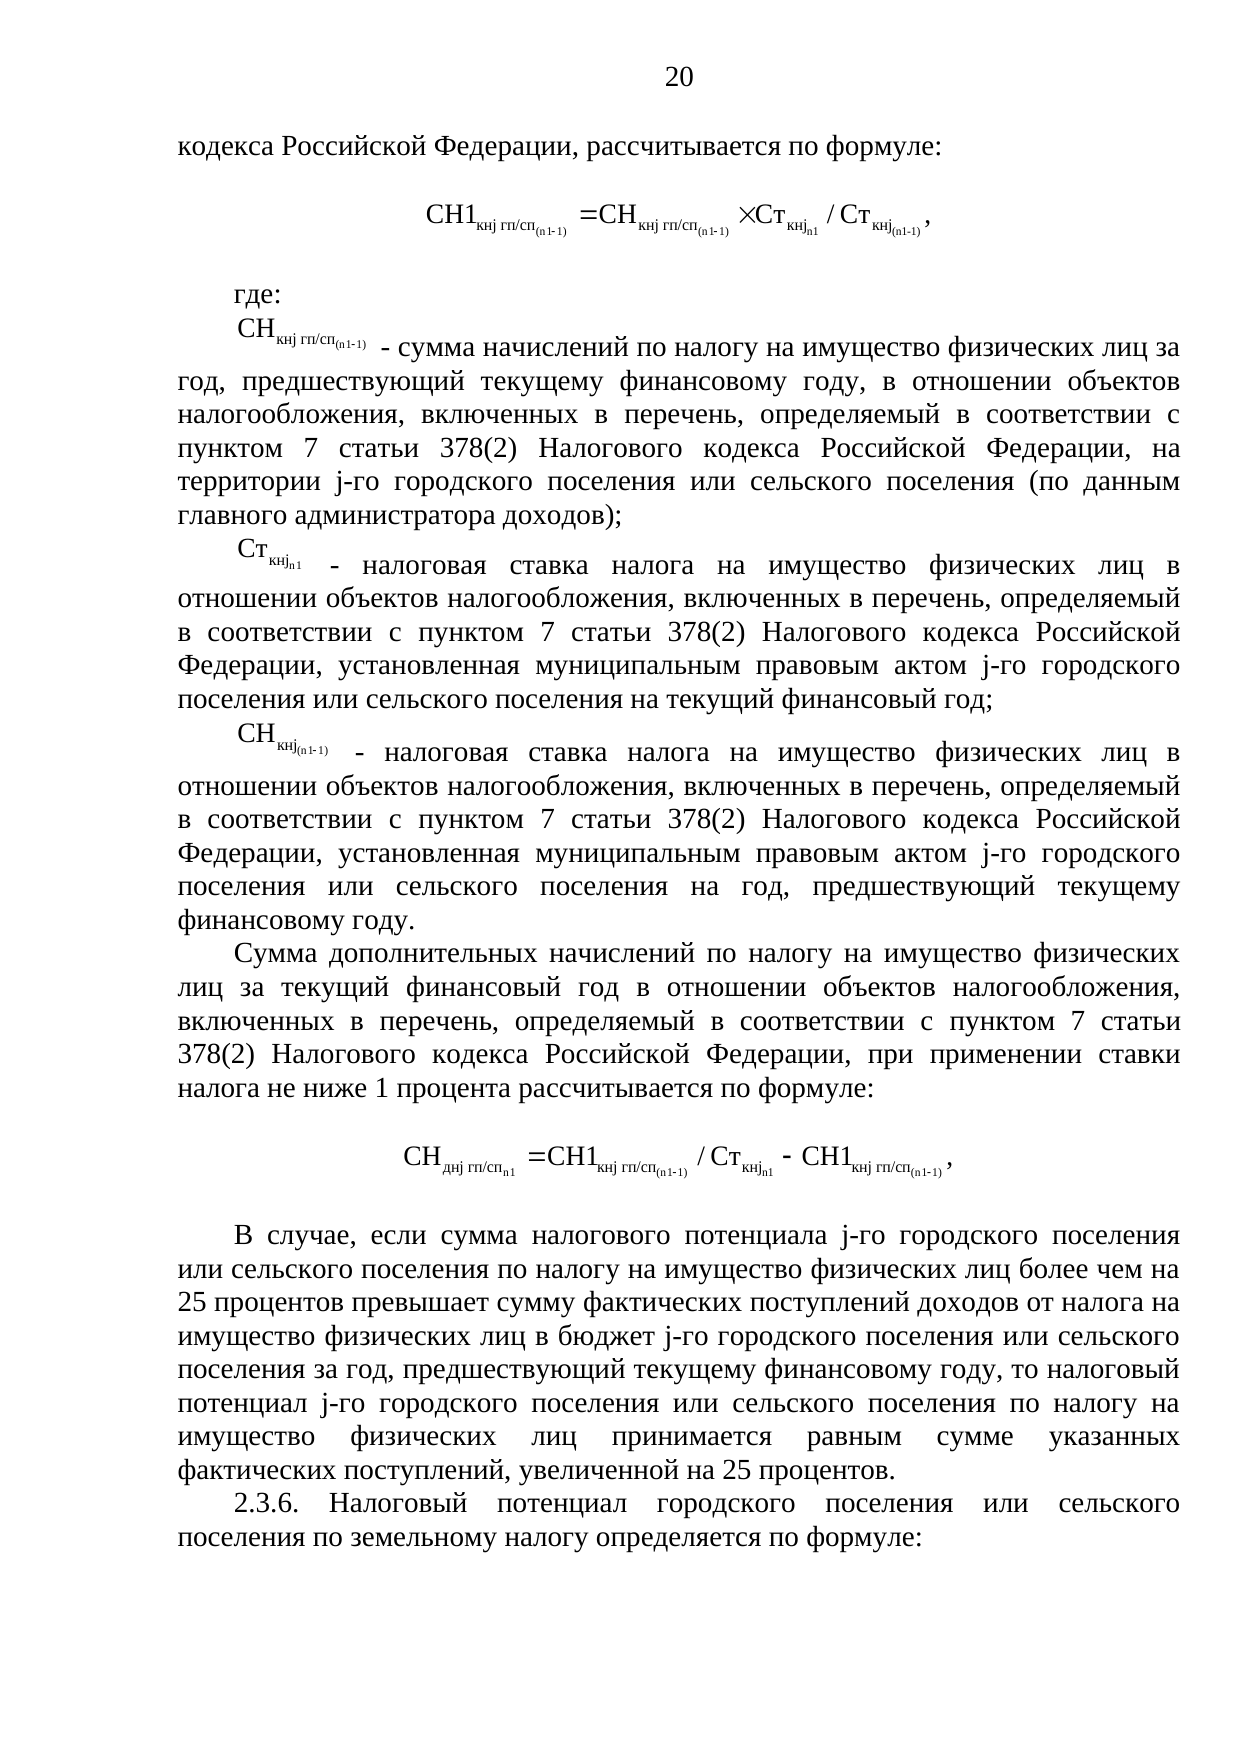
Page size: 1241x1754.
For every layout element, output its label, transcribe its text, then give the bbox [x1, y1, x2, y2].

text В случае, если сумма налогового потенциала j-го городского поселения или сельского поселения по налогу на имущество физических лиц более чем на 25 процентов превышает сумму фактических поступлений доходов от налога на имущество физических лиц в бюджет j-го городского поселения или сельского поселения за год, предшествующий текущему финансовому году, то налоговый потенциал j-го городского поселения или сельского поселения по налогу на имущество физических лиц принимается равным сумме указанных фактических поступлений, увеличенной на 25 процентов. [177, 1217, 1181, 1486]
text 2.3.6. Налоговый потенциал городского поселения или сельского поселения по земельному налогу определяется по формуле: [177, 1486, 1181, 1553]
text - сумма начислений по налогу на имущество физических лиц за год, предшествующий текущему финансовому году, в отношении объектов налогообложения, включенных в перечень, определяемый в соответствии с пунктом 7 статьи 378(2) Налогового кодекса Российской Федерации, на территории j-го городского поселения или сельского поселения (по данным главного администратора доходов); [177, 309, 1181, 530]
text Сумма дополнительных начислений по налогу на имущество физических лиц за текущий финансовый год в отношении объектов налогообложения, включенных в перечень, определяемый в соответствии с пунктом 7 статьи 378(2) Налогового кодекса Российской Федерации, при применении ставки налога не ниже 1 процента рассчитывается по формуле: [177, 936, 1181, 1103]
text - налоговая ставка налога на имущество физических лиц в отношении объектов налогообложения, включенных в перечень, определяемый в соответствии с пунктом 7 статьи 378(2) Налогового кодекса Российской Федерации, установленная муниципальным правовым актом j-го городского поселения или сельского поселения на год, предшествующий текущему финансовому году. [177, 714, 1181, 936]
text - налоговая ставка налога на имущество физических лиц в отношении объектов налогообложения, включенных в перечень, определяемый в соответствии с пунктом 7 статьи 378(2) Налогового кодекса Российской Федерации, установленная муниципальным правовым актом j-го городского поселения или сельского поселения на текущий финансовый год; [177, 530, 1181, 714]
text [177, 128, 1181, 162]
text где: [177, 276, 1181, 309]
